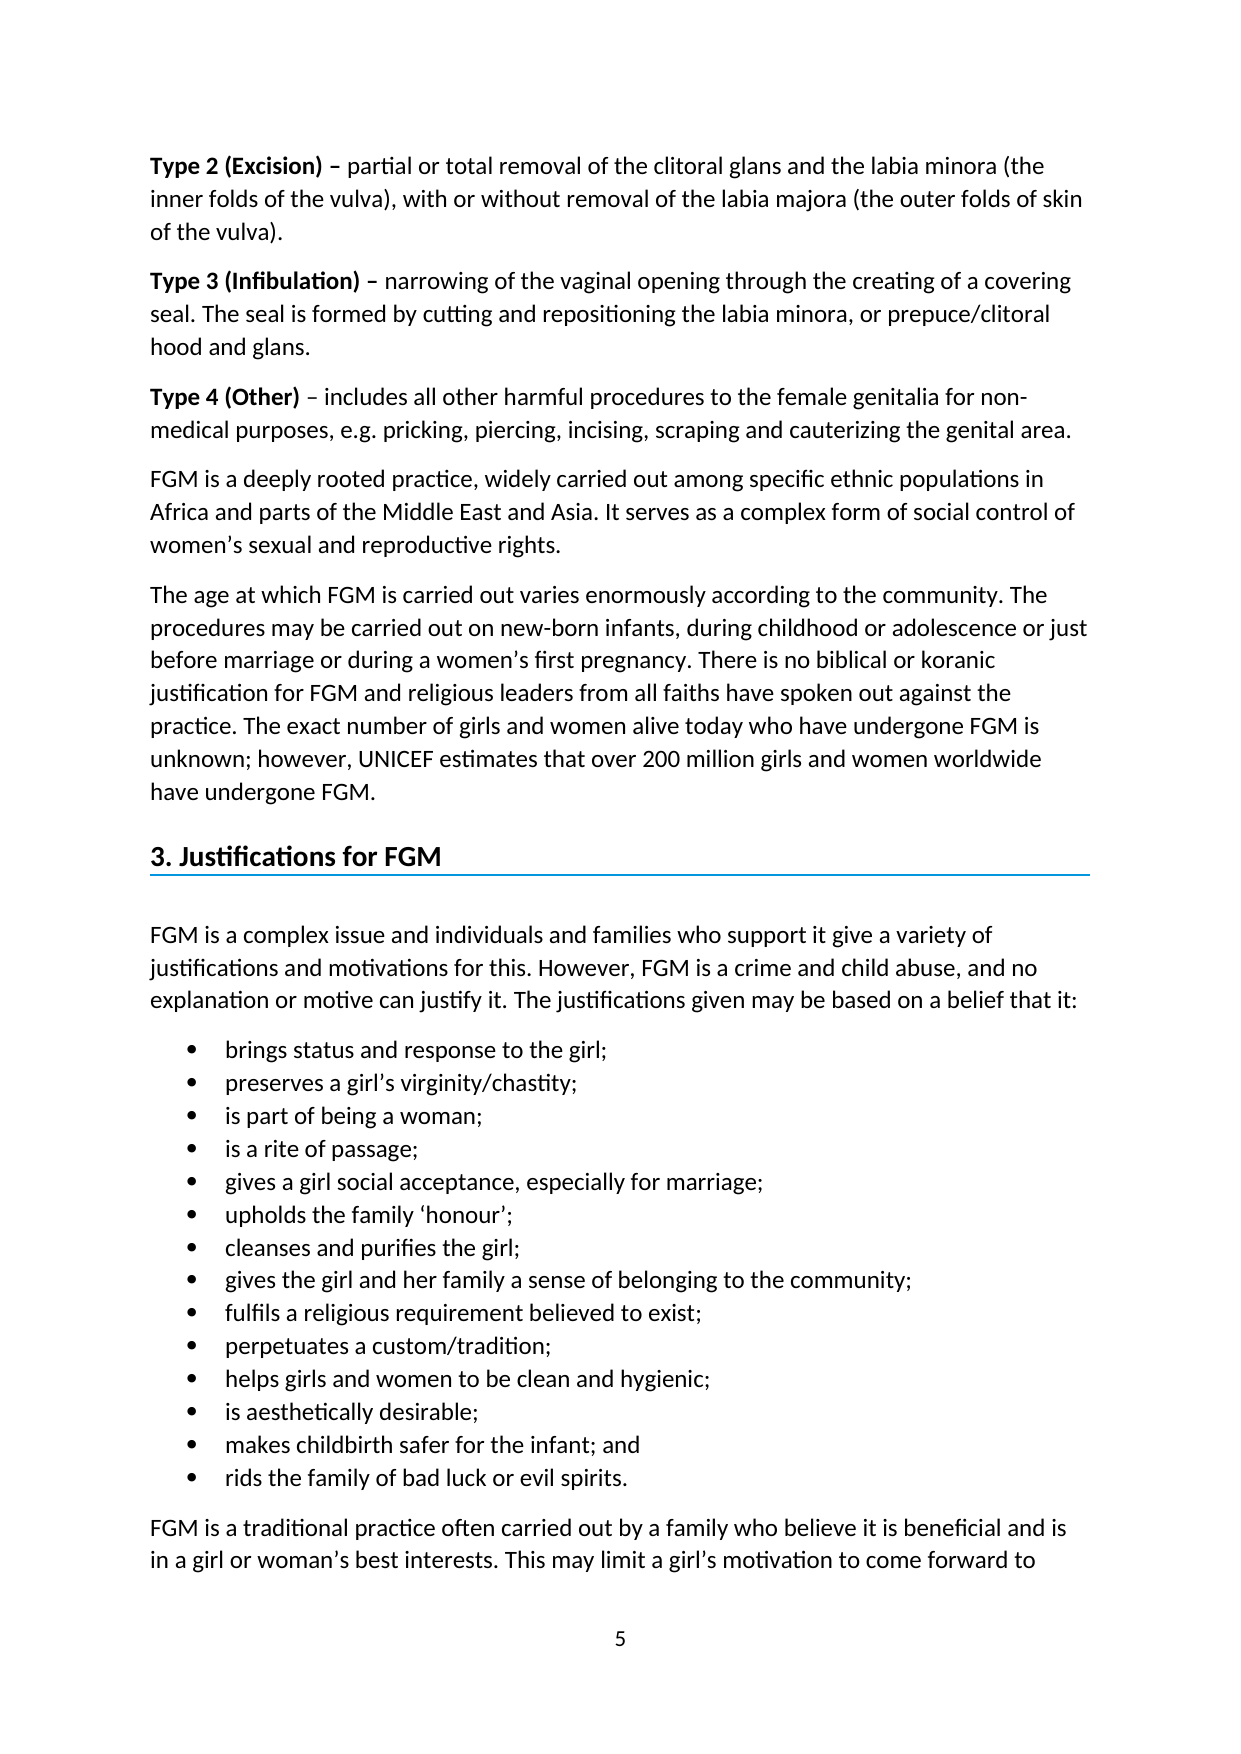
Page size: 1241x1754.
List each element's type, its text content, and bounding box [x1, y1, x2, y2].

text The age at which FGM is carried out varies enormously according to the community. The procedures may be carried out on new-born infants, during childhood or adolescence or just before marriage or during a women’s first pregnancy. There is no biblical or koranic justification for FGM and religious leaders from all faiths have spoken out against the practice. The exact number of girls and women alive today who have undergone FGM is unknown; however, UNICEF estimates that over 200 million girls and women worldwide have undergone FGM. [150, 579, 1090, 807]
list perpetuates a custom/tradition; [187, 1331, 1090, 1361]
list preserves a girl’s virginity/chastity; [187, 1067, 1090, 1098]
list gives the girl and her family a sense of belonging to the community; [187, 1265, 1090, 1295]
text Type 4 (Other) – includes all other harmful procedures to the female genitalia for non-medical purposes, e.g. pricking, piercing, incising, scraping and cauterizing the genital area. [150, 381, 1090, 444]
list makes childbirth safer for the infant; and [187, 1429, 1090, 1460]
list rids the family of bad luck or evil spirits. [187, 1462, 1090, 1493]
text Type 3 (Infibulation) – narrowing of the vaginal opening through the creating of a covering seal. The seal is formed by cutting and repositioning the labia minora, or prepuce/clitoral hood and glans. [150, 265, 1090, 362]
list is aesthetically desirable; [187, 1396, 1090, 1427]
list gives a girl social acceptance, especially for marriage; [187, 1166, 1090, 1196]
list helps girls and women to be clean and hygienic; [187, 1363, 1090, 1394]
list is a rite of passage; [187, 1133, 1090, 1163]
list fulfils a religious requirement believed to exist; [187, 1298, 1090, 1328]
text Type 2 (Excision) – partial or total removal of the clitoral glans and the labia minora (the inner folds of the vulva), with or without removal of the labia majora (the outer folds of skin of the vulva). [150, 150, 1090, 246]
list brings status and response to the girl; [187, 1034, 1090, 1065]
list is part of being a woman; [187, 1100, 1090, 1131]
list upholds the family ‘honour’; [187, 1199, 1090, 1229]
text FGM is a complex issue and individuals and families who support it give a variety of justifications and motivations for this. However, FGM is a crime and child abuse, and no explanation or motive can justify it. The justifications given may be based on a belief that it: [150, 919, 1090, 1015]
text 3. Justifications for FGM [150, 838, 1090, 874]
list cleanses and purifies the girl; [187, 1232, 1090, 1262]
text FGM is a deeply rooted practice, widely carried out among specific ethnic populations in Africa and parts of the Middle East and Asia. It serves as a complex form of social control of women’s sexual and reproductive rights. [150, 463, 1090, 560]
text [150, 1512, 1090, 1575]
